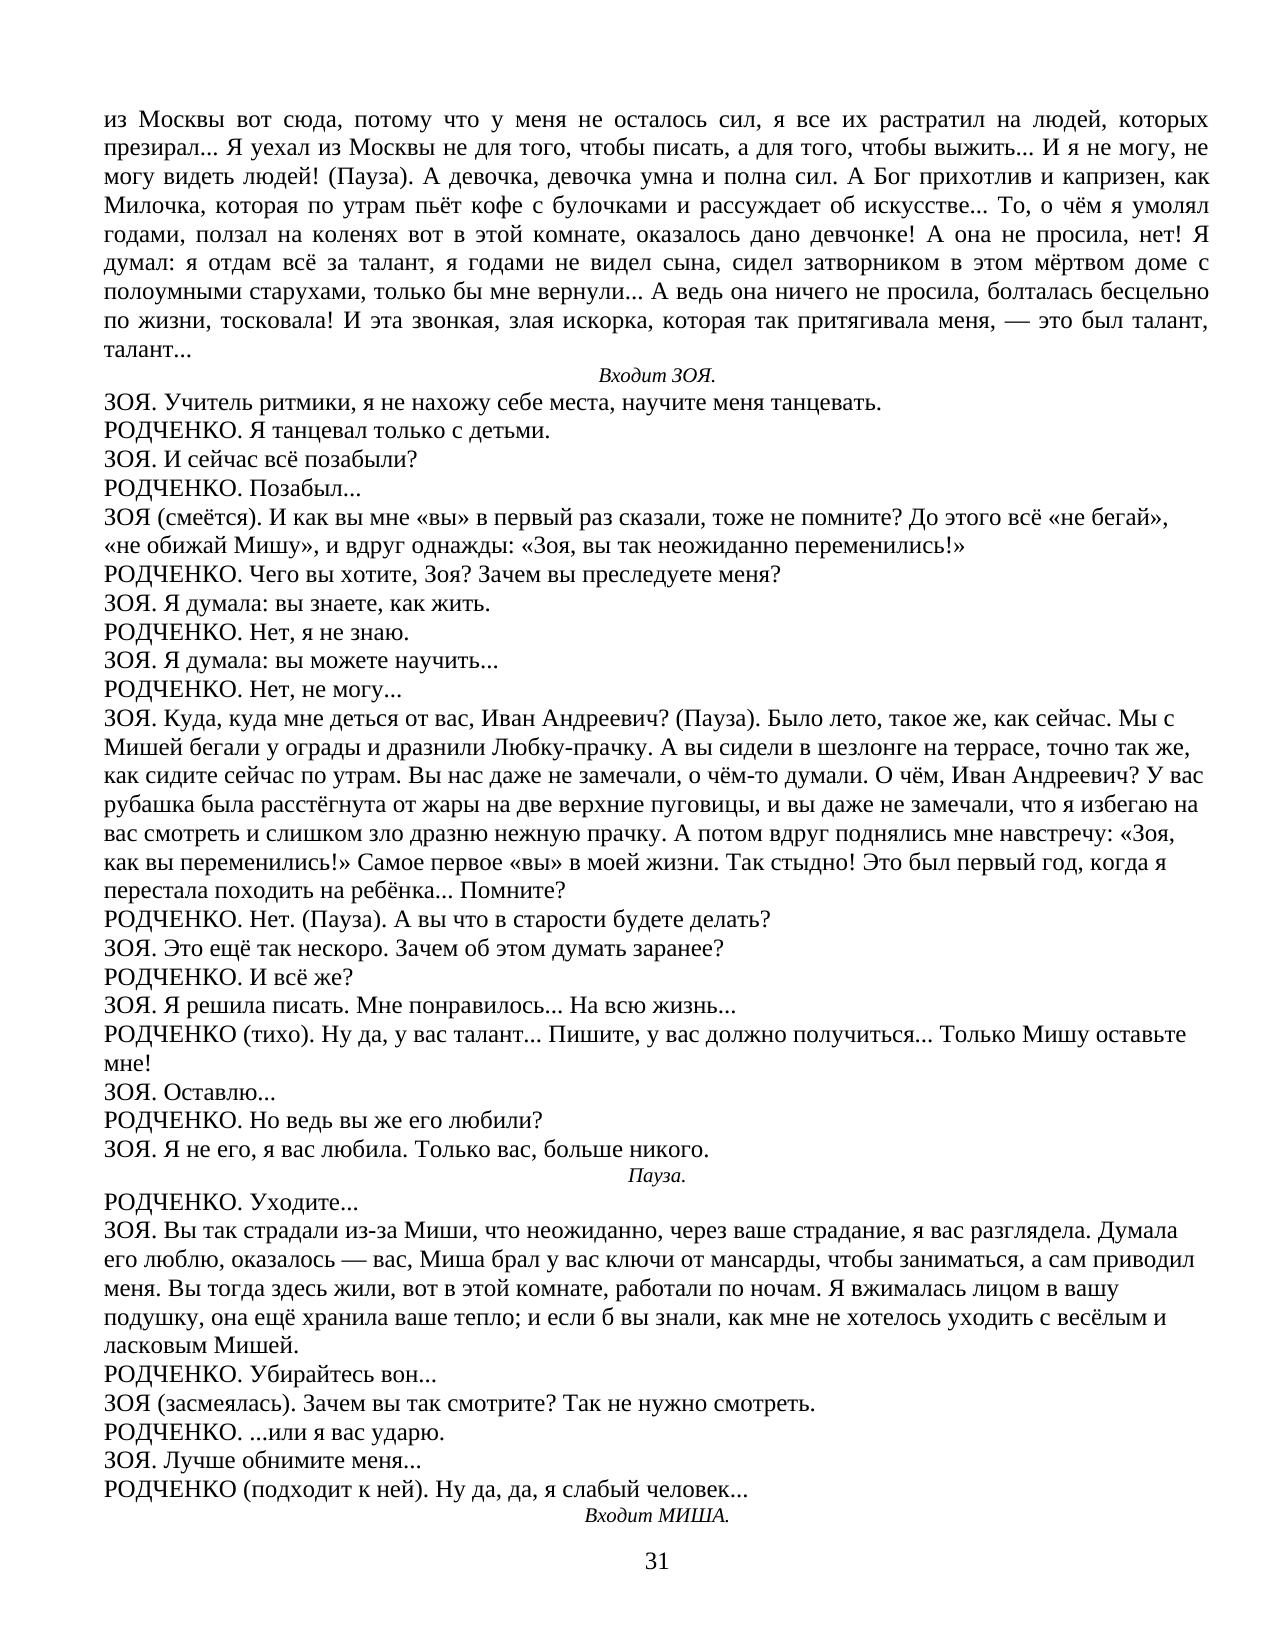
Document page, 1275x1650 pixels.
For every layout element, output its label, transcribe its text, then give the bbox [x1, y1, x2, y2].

text ЗОЯ. Я не его, я вас любила. Только вас, больше никого. [103, 1134, 1211, 1163]
text ЗОЯ (смеётся). И как вы мне «вы» в первый раз сказали, тоже не помните? До этого всё «не бегай», «не обижай Мишу», и вдруг однажды: «3оя, вы так неожиданно переменились!» [103, 502, 1211, 559]
text РОДЧЕНКО. Я танцевал только с детьми. [103, 415, 1211, 444]
text РОДЧЕНКО. Уходите... [103, 1187, 1211, 1216]
text ЗОЯ. Я думала: вы знаете, как жить. [103, 588, 1211, 617]
text ЗОЯ. Вы так страдали из-за Миши, что неожиданно, через ваше страдание, я вас разглядела. Думала его люблю, оказалось — вас, Миша брал у вас ключи от мансарды, чтобы заниматься, а сам приводил меня. Вы тогда здесь жили, вот в этой комнате, работали по ночам. Я вжималась лицом в вашу подушку, она ещё хранила ваше тепло; и если б вы знали, как мне не хотелось уходить с весёлым и ласковым Мишей. [103, 1216, 1211, 1359]
text Входит МИША. [103, 1503, 1211, 1527]
text РОДЧЕНКО. Позабыл... [103, 473, 1211, 502]
text РОДЧЕНКО. Но ведь вы же его любили? [103, 1105, 1211, 1134]
text Пауза. [103, 1163, 1211, 1187]
text ЗОЯ. Я решила писать. Мне понравилось... На всю жизнь... [103, 990, 1211, 1019]
text РОДЧЕНКО. Нет. (Пауза). А вы что в старости будете делать? [103, 904, 1211, 933]
text ЗОЯ (засмеялась). Зачем вы так смотрите? Так не нужно смотреть. [103, 1388, 1211, 1417]
text ЗОЯ. Это ещё так нескоро. Зачем об этом думать заранее? [103, 933, 1211, 962]
text РОДЧЕНКО (тихо). Ну да, у вас талант... Пишите, у вас должно получиться... Только Мишу оставьте мне! [103, 1019, 1211, 1077]
text ЗОЯ. Куда, куда мне деться от вас, Иван Андреевич? (Пауза). Было лето, такое же, как сейчас. Мы с Мишей бегали у ограды и дразнили Любку-прачку. А вы сидели в шезлонге на террасе, точно так же, как сидите сейчас по утрам. Вы нас даже не замечали, о чём-то думали. О чём, Иван Андреевич? У вас рубашка была расстёгнута от жары на две верхние пуговицы, и вы даже не замечали, что я избегаю на вас смотреть и слишком зло дразню нежную прачку. А потом вдруг поднялись мне навстречу: «Зоя, как вы переменились!» Самое первое «вы» в моей жизни. Так стыдно! Это был первый год, когда я перестала походить на ребёнка... Помните? [103, 703, 1211, 904]
text РОДЧЕНКО. Чего вы хотите, Зоя? Зачем вы преследуете меня? [103, 559, 1211, 588]
text РОДЧЕНКО. Нет, не могу... [103, 674, 1211, 703]
text РОДЧЕНКО. ...или я вас ударю. [103, 1417, 1211, 1446]
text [103, 104, 1211, 362]
text ЗОЯ. Оставлю... [103, 1077, 1211, 1105]
text РОДЧЕНКО. И всё же? [103, 962, 1211, 990]
text ЗОЯ. Я думала: вы можете научить... [103, 645, 1211, 674]
text ЗОЯ. Учитель ритмики, я не нахожу себе места, научите меня танцевать. [103, 387, 1211, 415]
text Входит ЗОЯ. [103, 362, 1211, 387]
text РОДЧЕНКО (подходит к ней). Ну да, да, я слабый человек... [103, 1474, 1211, 1503]
text РОДЧЕНКО. Убирайтесь вон... [103, 1359, 1211, 1388]
text РОДЧЕНКО. Нет, я не знаю. [103, 617, 1211, 645]
text ЗОЯ. Лучше обнимите меня... [103, 1446, 1211, 1474]
text ЗОЯ. И сейчас всё позабыли? [103, 444, 1211, 473]
